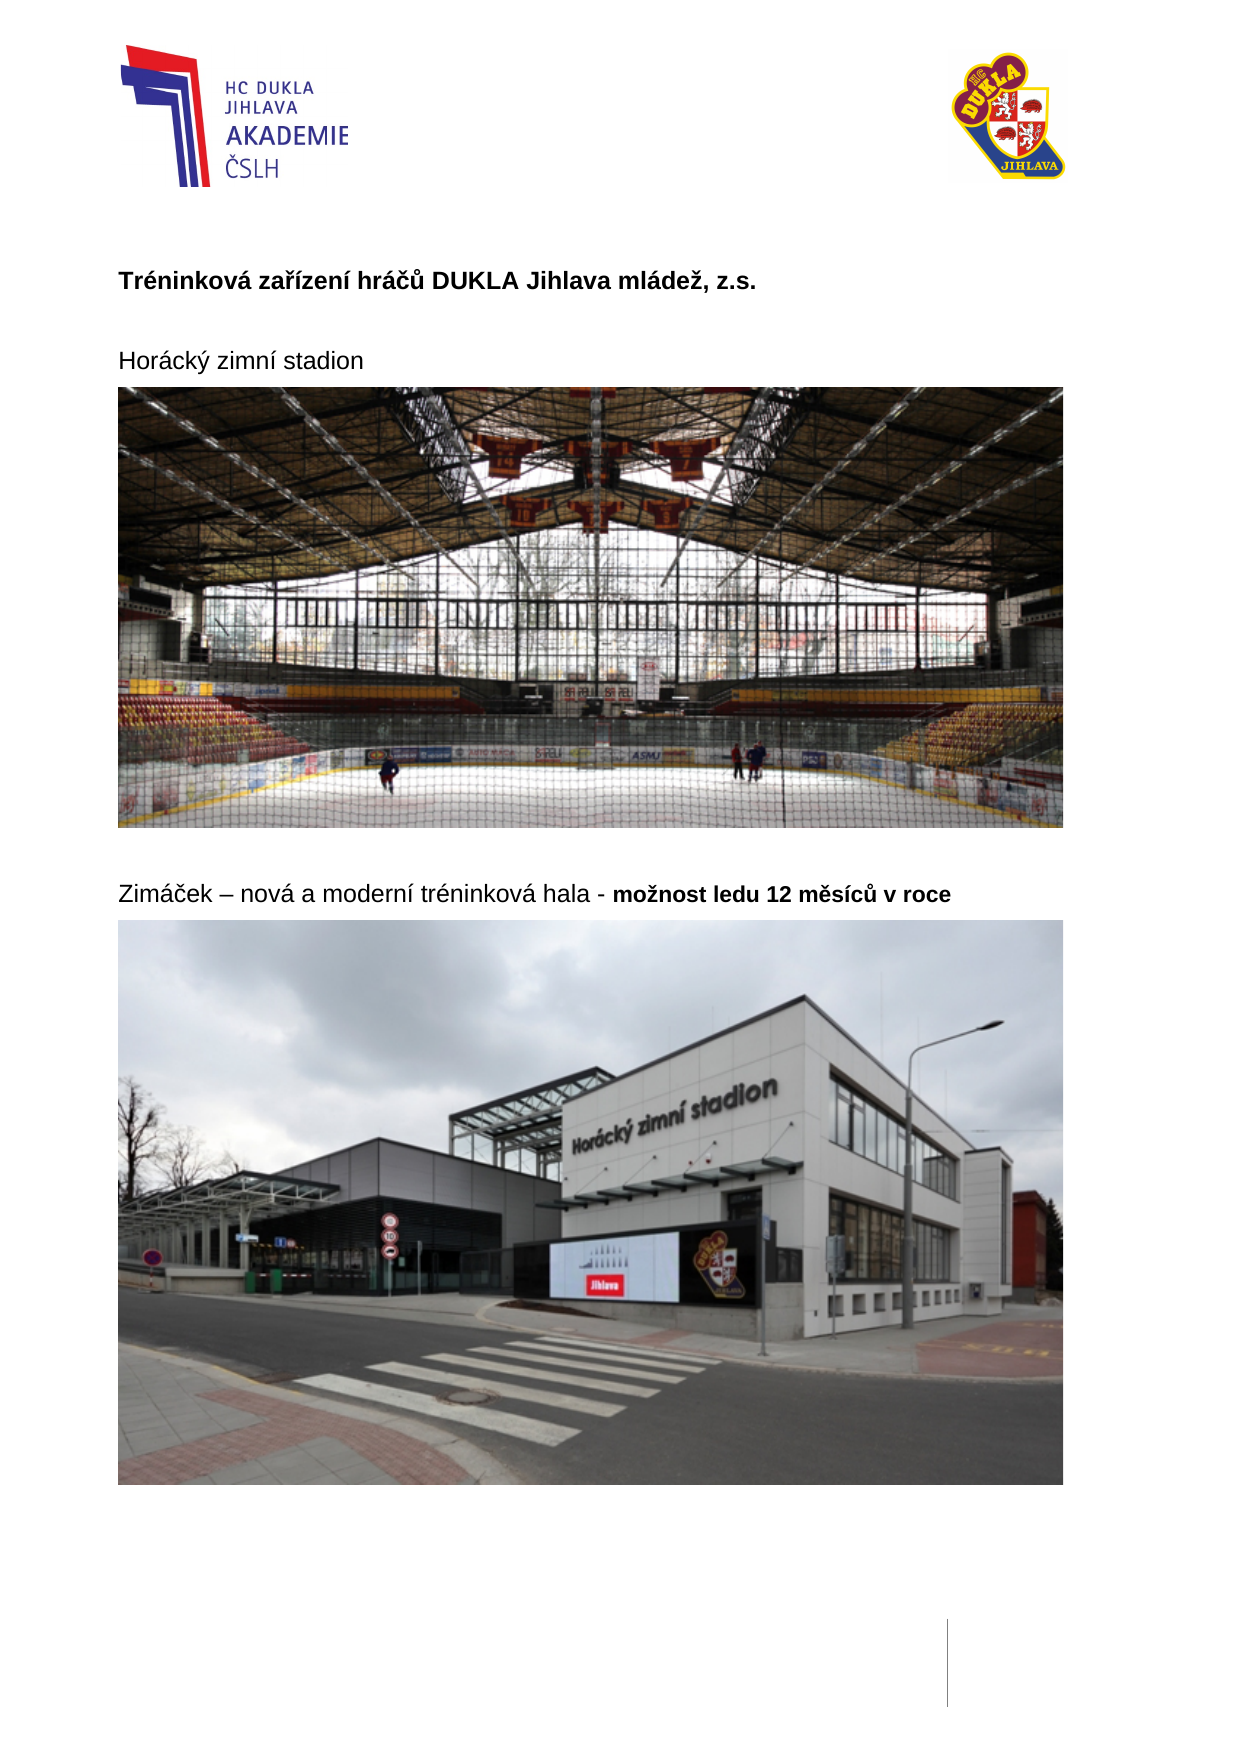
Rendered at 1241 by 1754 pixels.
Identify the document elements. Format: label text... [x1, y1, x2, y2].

text Horácký zimní stadion [118, 346, 1063, 375]
picture [119, 45, 348, 186]
text Zimáček – nová a moderní tréninková hala - možnost ledu 12 měsíců v roce [118, 879, 1063, 908]
picture [118, 387, 1064, 828]
picture [948, 49, 1069, 183]
picture [118, 920, 1064, 1485]
text Tréninková zařízení hráčů DUKLA Jihlava mládež, z.s. [118, 266, 1063, 294]
